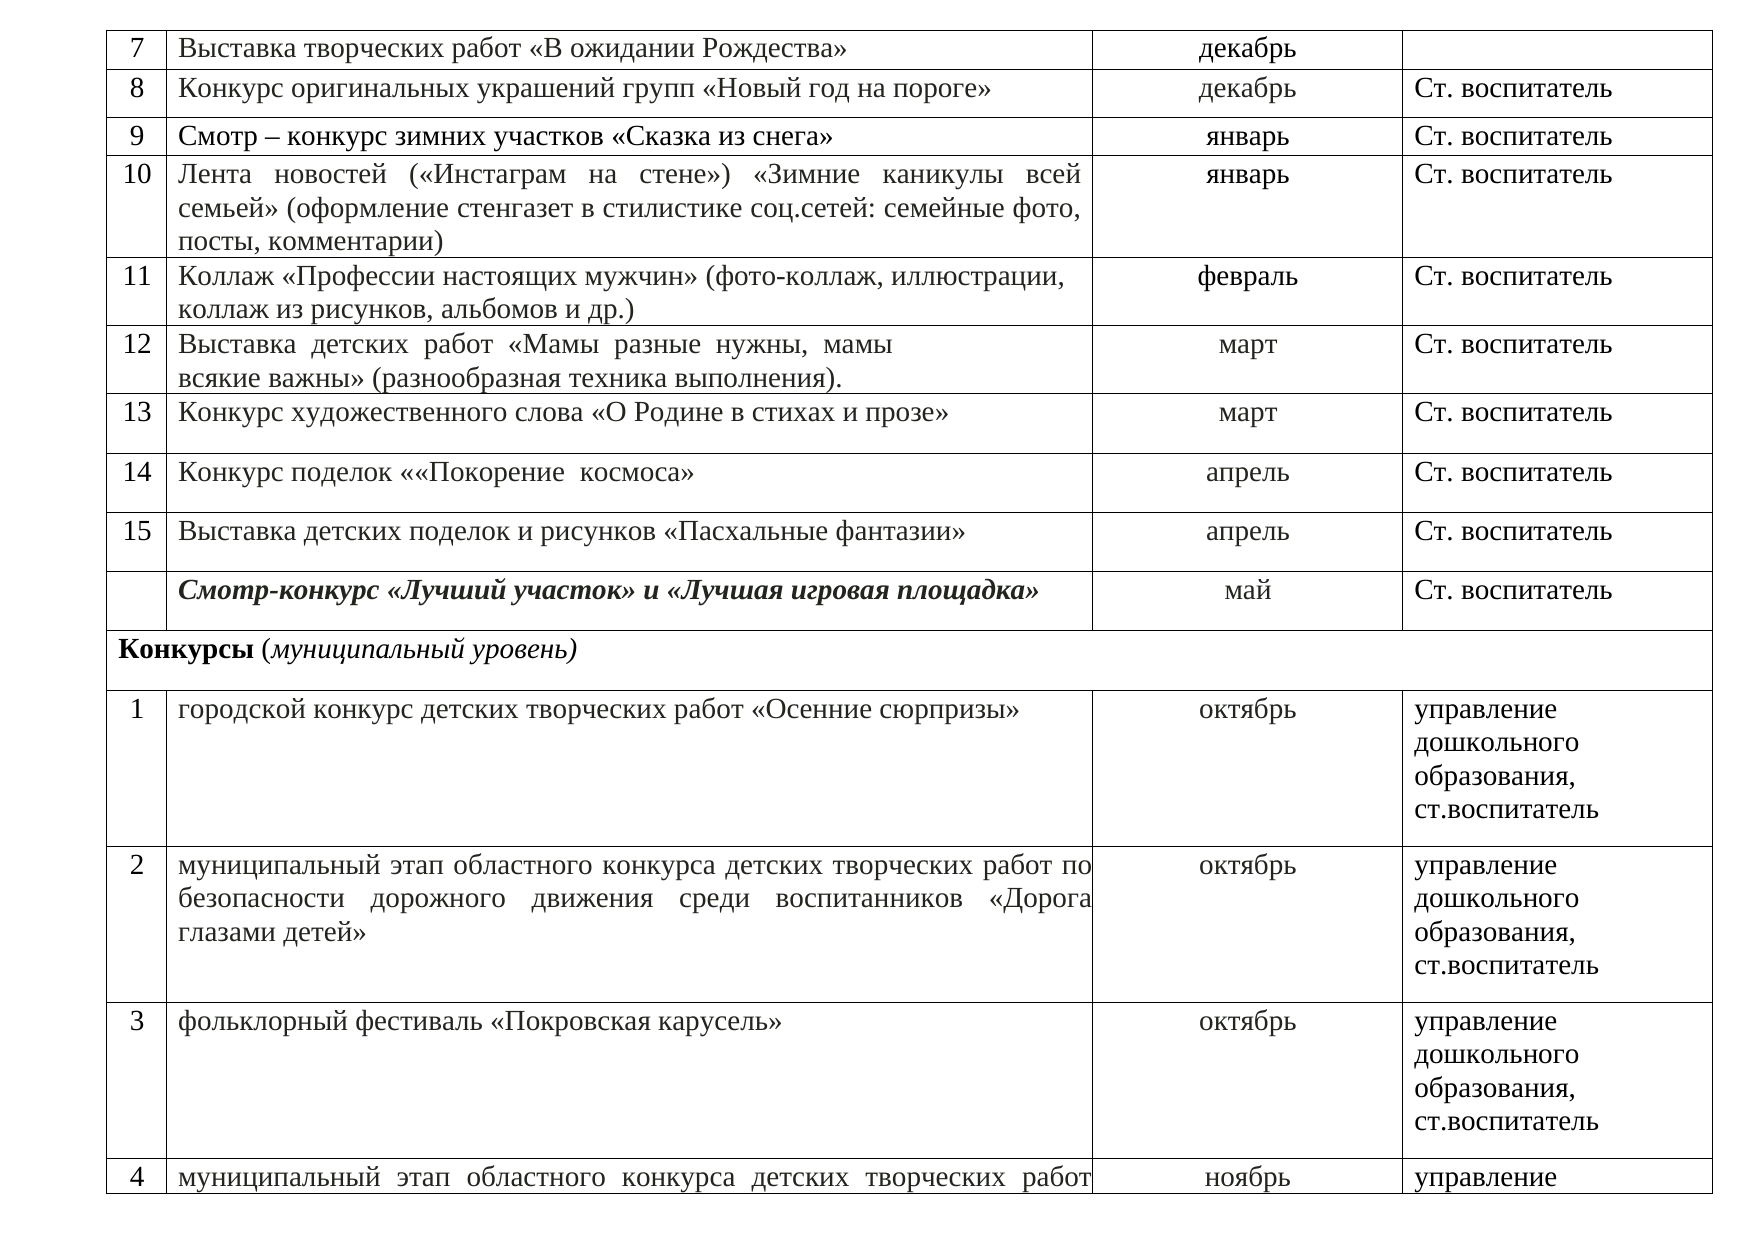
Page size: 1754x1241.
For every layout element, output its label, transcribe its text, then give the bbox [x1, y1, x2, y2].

table_cell Ст. воспитатель [1403, 156, 1712, 257]
table_cell 13 [107, 394, 166, 453]
table_cell 14 [107, 454, 166, 512]
table_cell февраль [1093, 258, 1402, 325]
table_cell март [1093, 326, 1402, 393]
table_cell Смотр – конкурс зимних участков «Сказка из снега» [167, 118, 1092, 155]
table_cell Конкурсы (муниципальный уровень) [107, 631, 1712, 690]
table_cell Выставка детских поделок и рисунков «Пасхальные фантазии» [167, 513, 1092, 571]
table_cell декабрь [1093, 31, 1402, 69]
table_cell Ст. воспитатель [1403, 118, 1712, 155]
table_cell муниципальный этап областного конкурса детских творческих работ по безопасности дорожного движения среди воспитанников «Дорога глазами детей» [167, 847, 1092, 1002]
table_cell Ст. воспитатель [1403, 513, 1712, 571]
table_cell Ст. воспитатель [1403, 326, 1712, 393]
table_cell октябрь [1093, 1003, 1402, 1158]
table_cell май [1093, 572, 1402, 630]
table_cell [167, 1159, 1092, 1192]
table_cell управление дошкольного образования, ст.воспитатель [1403, 691, 1712, 846]
table_cell 3 [107, 1003, 166, 1158]
table_cell 11 [107, 258, 166, 325]
table_cell Лента новостей («Инстаграм на стене») «Зимние каникулы всей семьей» (оформление стенгазет в стилистике соц.сетей: семейные фото, посты, комментарии) [167, 156, 1092, 257]
table_cell Ст. воспитатель [1403, 70, 1712, 117]
table_cell 7 [107, 31, 166, 69]
table_cell Ст. воспитатель [1403, 572, 1712, 630]
table_cell фольклорный фестиваль «Покровская карусель» [167, 1003, 1092, 1158]
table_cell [1403, 847, 1712, 1002]
table_cell Конкурс оригинальных украшений групп «Новый год на пороге» [167, 70, 1092, 117]
table_cell 1 [107, 691, 166, 846]
table_cell январь [1093, 118, 1402, 155]
table_cell апрель [1093, 513, 1402, 571]
table_cell [1403, 31, 1712, 69]
table_cell Конкурс поделок ««Покорение космоса» [167, 454, 1092, 512]
table_cell 15 [107, 513, 166, 571]
table_cell октябрь [1093, 847, 1402, 1002]
table_cell Выставка творческих работ «В ожидании Рождества» [167, 31, 1092, 69]
table_cell Выставка детских работ «Мамы разные нужны, мамы всякие важны» (разнообразная техника выполнения). [167, 326, 1092, 393]
table_cell 9 [107, 118, 166, 155]
table_cell март [1093, 394, 1402, 453]
table_cell ноябрь [1093, 1159, 1402, 1192]
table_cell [1403, 1003, 1712, 1158]
table_cell 10 [107, 156, 166, 257]
table_cell Ст. воспитатель [1403, 258, 1712, 325]
table_cell январь [1093, 156, 1402, 257]
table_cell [1403, 1159, 1712, 1192]
table_cell 2 [107, 847, 166, 1002]
table_cell 8 [107, 70, 166, 117]
table_cell Ст. воспитатель [1403, 454, 1712, 512]
table_cell Ст. воспитатель [1403, 394, 1712, 453]
table_cell 12 [107, 326, 166, 393]
table_cell Коллаж «Профессии настоящих мужчин» (фото-коллаж, иллюстрации, коллаж из рисунков, альбомов и др.) [167, 258, 1092, 325]
table_cell Смотр-конкурс «Лучший участок» и «Лучшая игровая площадка» [167, 572, 1092, 630]
table_cell [107, 572, 166, 630]
table_cell апрель [1093, 454, 1402, 512]
table_cell октябрь [1093, 691, 1402, 846]
table_cell Конкурс художественного слова «О Родине в стихах и прозе» [167, 394, 1092, 453]
table_cell 4 [107, 1159, 166, 1192]
table_cell декабрь [1093, 70, 1402, 117]
table_cell городской конкурс детских творческих работ «Осенние сюрпризы» [167, 691, 1092, 846]
